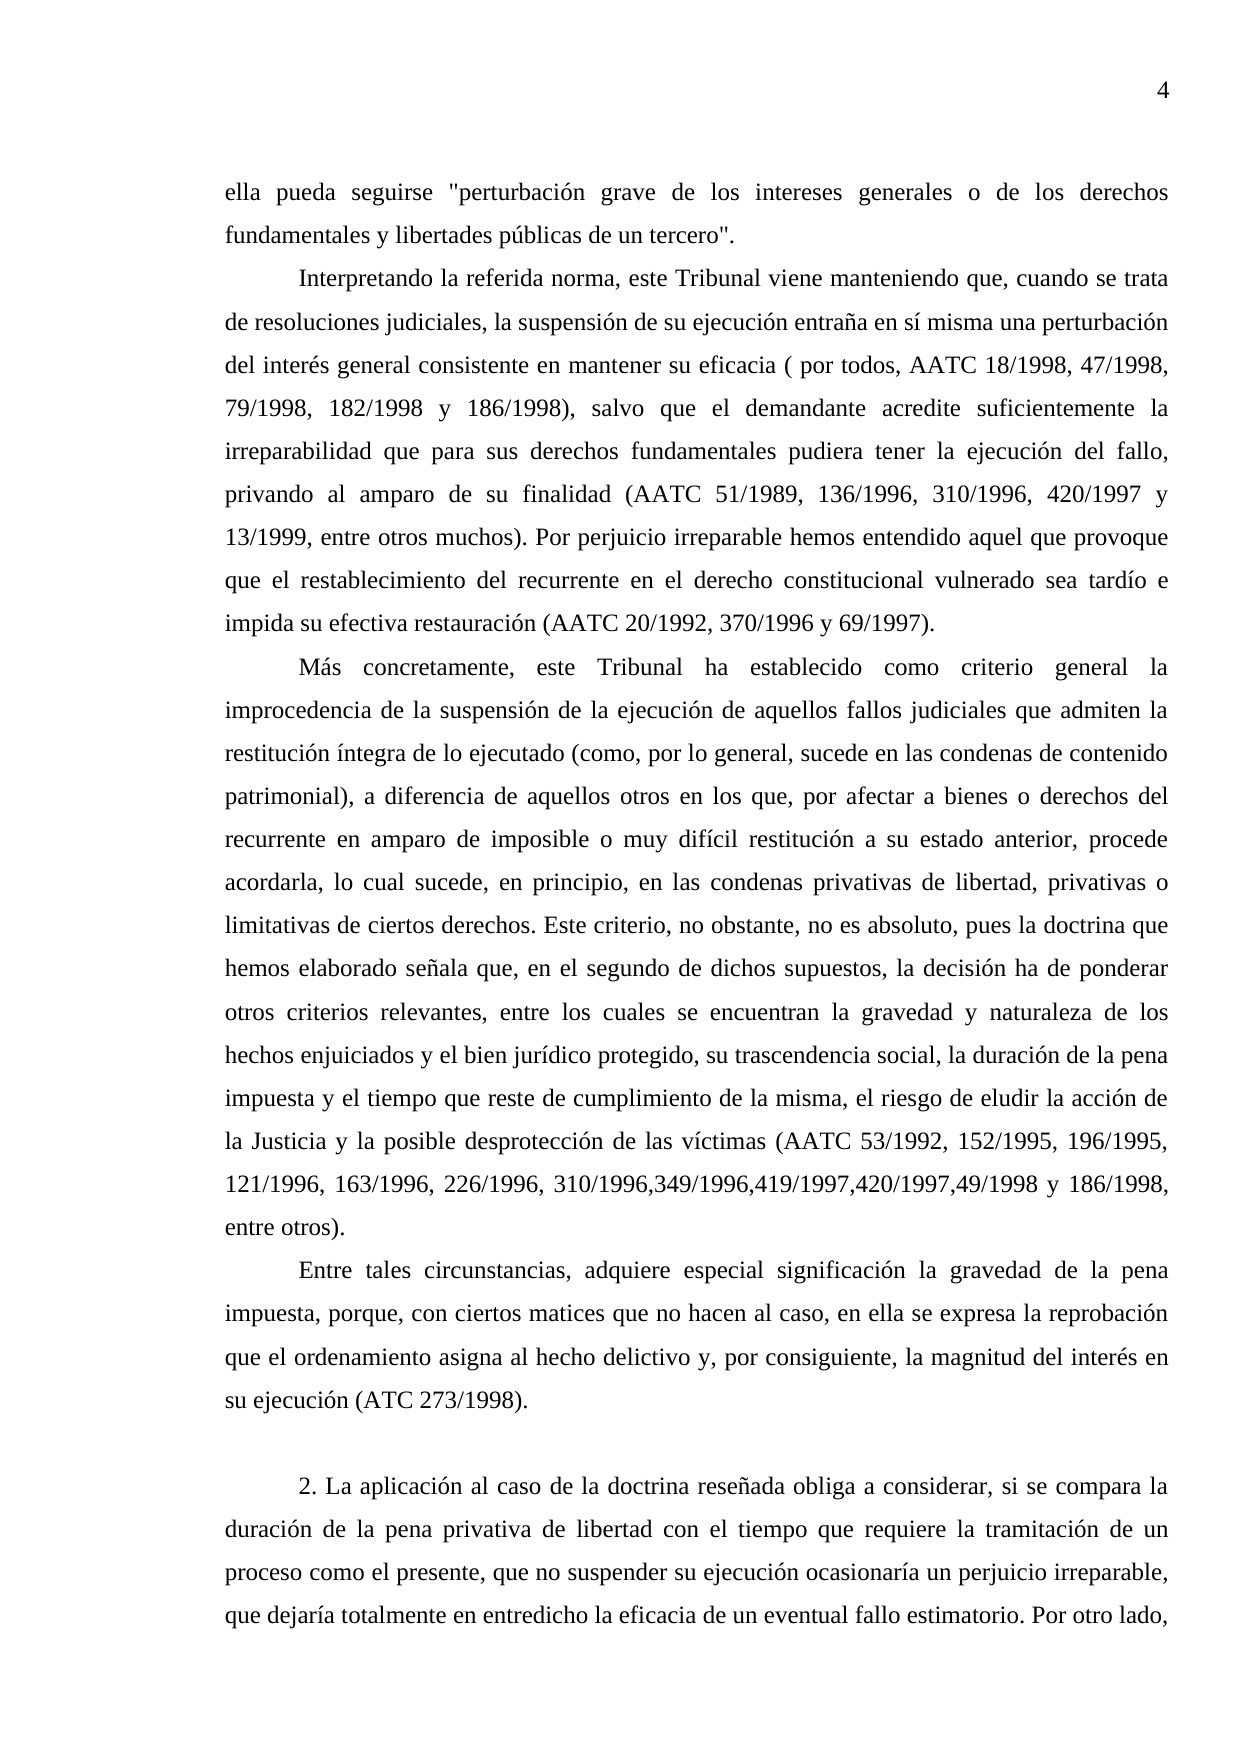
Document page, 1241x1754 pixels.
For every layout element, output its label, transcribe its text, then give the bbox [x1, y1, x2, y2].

text Entre tales circunstancias, adquiere especial significación la gravedad de la pena impuesta, porque, con ciertos matices que no hacen al caso, en ella se expresa la reprobación que el ordenamiento asigna al hecho delictivo y, por consiguiente, la magnitud del interés en su ejecución (ATC 273/1998). [224, 1255, 1169, 1413]
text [224, 1471, 1169, 1629]
text Más concretamente, este Tribunal ha establecido como criterio general la improcedencia de la suspensión de la ejecución de aquellos fallos judiciales que admiten la restitución íntegra de lo ejecutado (como, por lo general, sucede en las condenas de contenido patrimonial), a diferencia de aquellos otros en los que, por afectar a bienes o derechos del recurrente en amparo de imposible o muy difícil restitución a su estado anterior, procede acordarla, lo cual sucede, en principio, en las condenas privativas de libertad, privativas o limitativas de ciertos derechos. Este criterio, no obstante, no es absoluto, pues la doctrina que hemos elaborado señala que, en el segundo de dichos supuestos, la decisión ha de ponderar otros criterios relevantes, entre los cuales se encuentran la gravedad y naturaleza de los hechos enjuiciados y el bien jurídico protegido, su trascendencia social, la duración de la pena impuesta y el tiempo que reste de cumplimiento de la misma, el riesgo de eludir la acción de la Justicia y la posible desprotección de las víctimas (AATC 53/1992, 152/1995, 196/1995, 121/1996, 163/1996, 226/1996, 310/1996,349/1996,419/1997,420/1997,49/1998 y 186/1998, entre otros). [224, 652, 1169, 1241]
text Interpretando la referida norma, este Tribunal viene manteniendo que, cuando se trata de resoluciones judiciales, la suspensión de su ejecución entraña en sí misma una perturbación del interés general consistente en mantener su eficacia ( por todos, AATC 18/1998, 47/1998, 79/1998, 182/1998 y 186/1998), salvo que el demandante acredite suficientemente la irreparabilidad que para sus derechos fundamentales pudiera tener la ejecución del fallo, privando al amparo de su finalidad (AATC 51/1989, 136/1996, 310/1996, 420/1997 y 13/1999, entre otros muchos). Por perjuicio irreparable hemos entendido aquel que provoque que el restablecimiento del recurrente en el derecho constitucional vulnerado sea tardío e impida su efectiva restauración (AATC 20/1992, 370/1996 y 69/1997). [224, 263, 1169, 637]
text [224, 177, 1169, 249]
